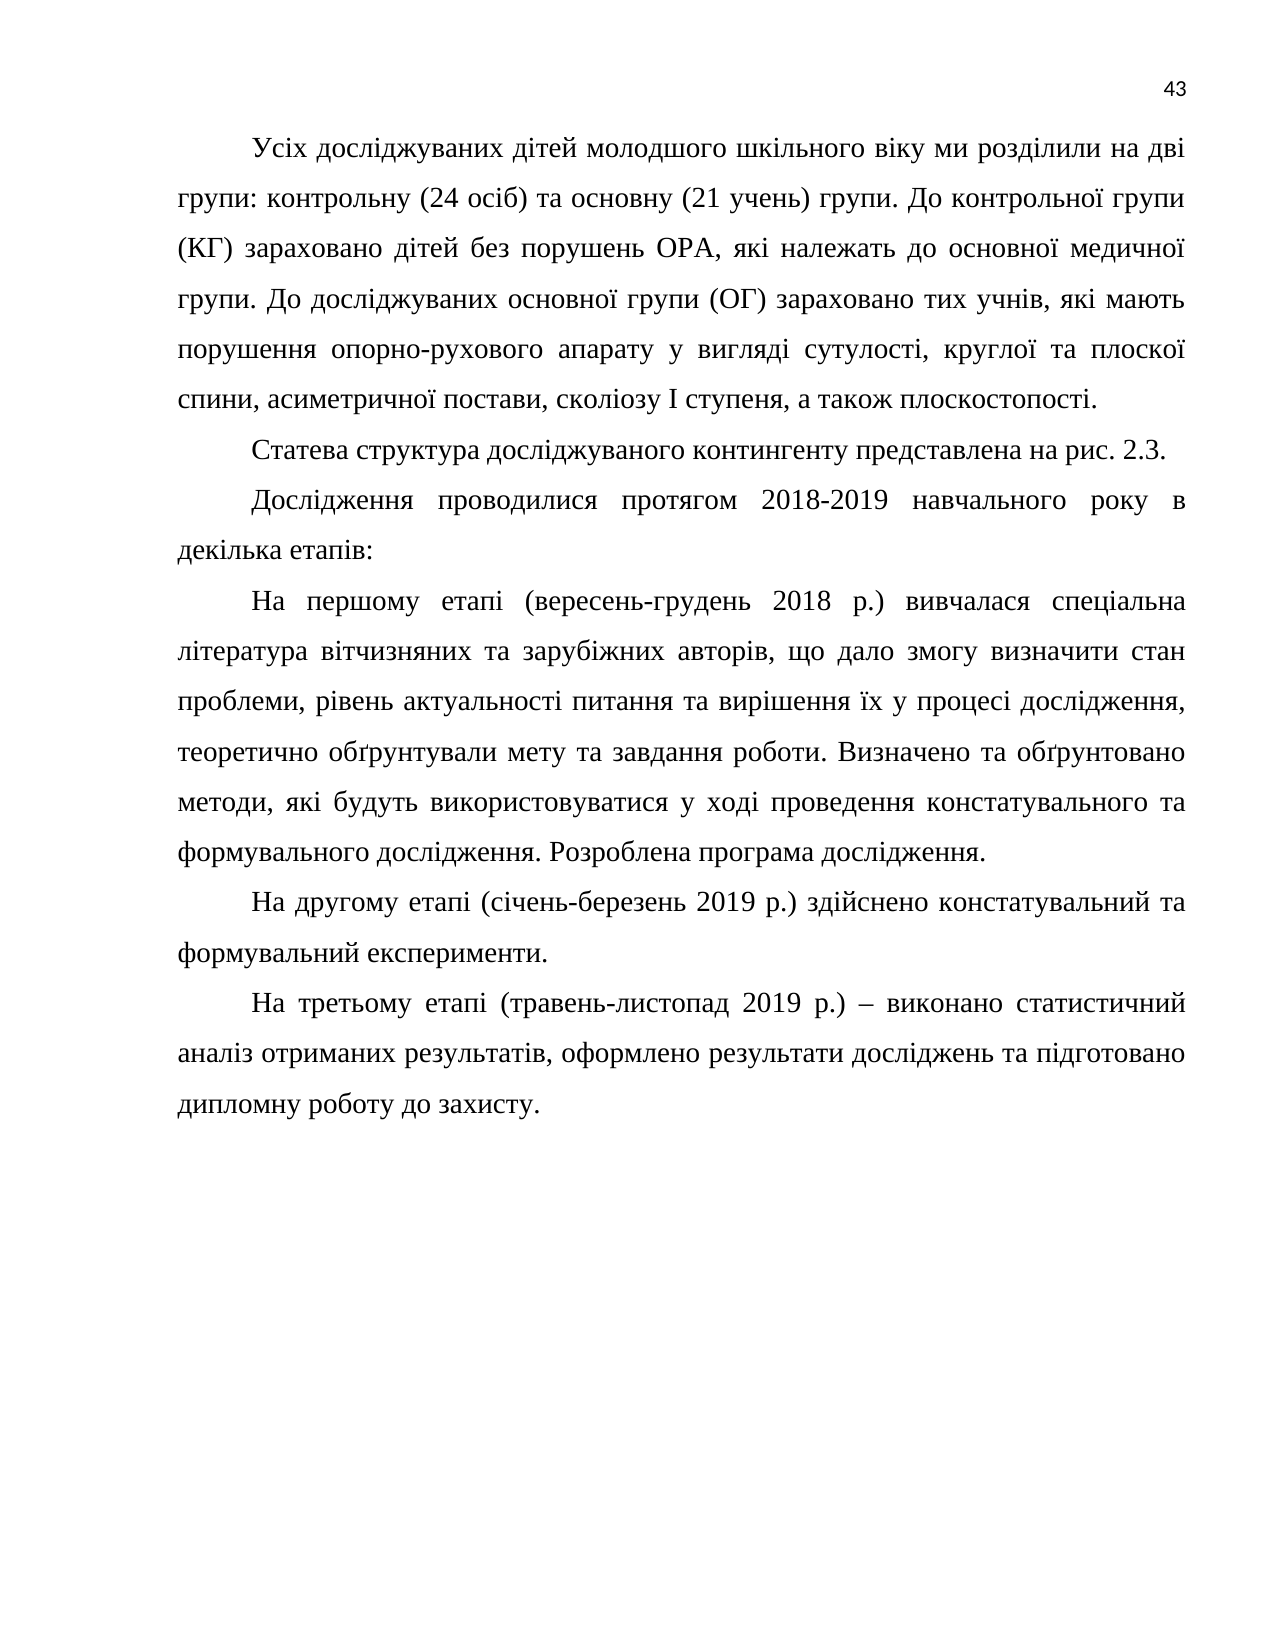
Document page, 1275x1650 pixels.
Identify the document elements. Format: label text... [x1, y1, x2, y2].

text На другому етапі (січень-березень 2019 р.) здійснено констатувальний та формувальний експерименти. [177, 884, 1186, 968]
text Дослідження проводилися протягом 2018-2019 навчального року в декілька етапів: [177, 482, 1186, 566]
text Статева структура досліджуваного контингенту представлена на рис. 2.3. [177, 432, 1186, 465]
text На третьому етапі (травень-листопад 2019 р.) – виконано статистичний аналіз отриманих результатів, оформлено результати досліджень та підготовано дипломну роботу до захисту. [177, 985, 1186, 1119]
text Усіх досліджуваних дітей молодшого шкільного віку ми розділили на дві групи: контрольну (24 осіб) та основну (21 учень) групи. До контрольної групи (КГ) зараховано дітей без порушень ОРА, які належать до основної медичної групи. До досліджуваних основної групи (ОГ) зараховано тих учнів, які мають порушення опорно-рухового апарату у вигляді сутулості, круглої та плоскої спини, асиметричної постави, сколіозу І ступеня, а також плоскостопості. [177, 130, 1186, 415]
text На першому етапі (вересень-грудень 2018 р.) вивчалася спеціальна література вітчизняних та зарубіжних авторів, що дало змогу визначити стан проблеми, рівень актуальності питання та вирішення їх у процесі дослідження, теоретично обґрунтували мету та завдання роботи. Визначено та обґрунтовано методи, які будуть використовуватися у ході проведення констатувального та формувального дослідження. Розроблена програма дослідження. [177, 583, 1186, 868]
